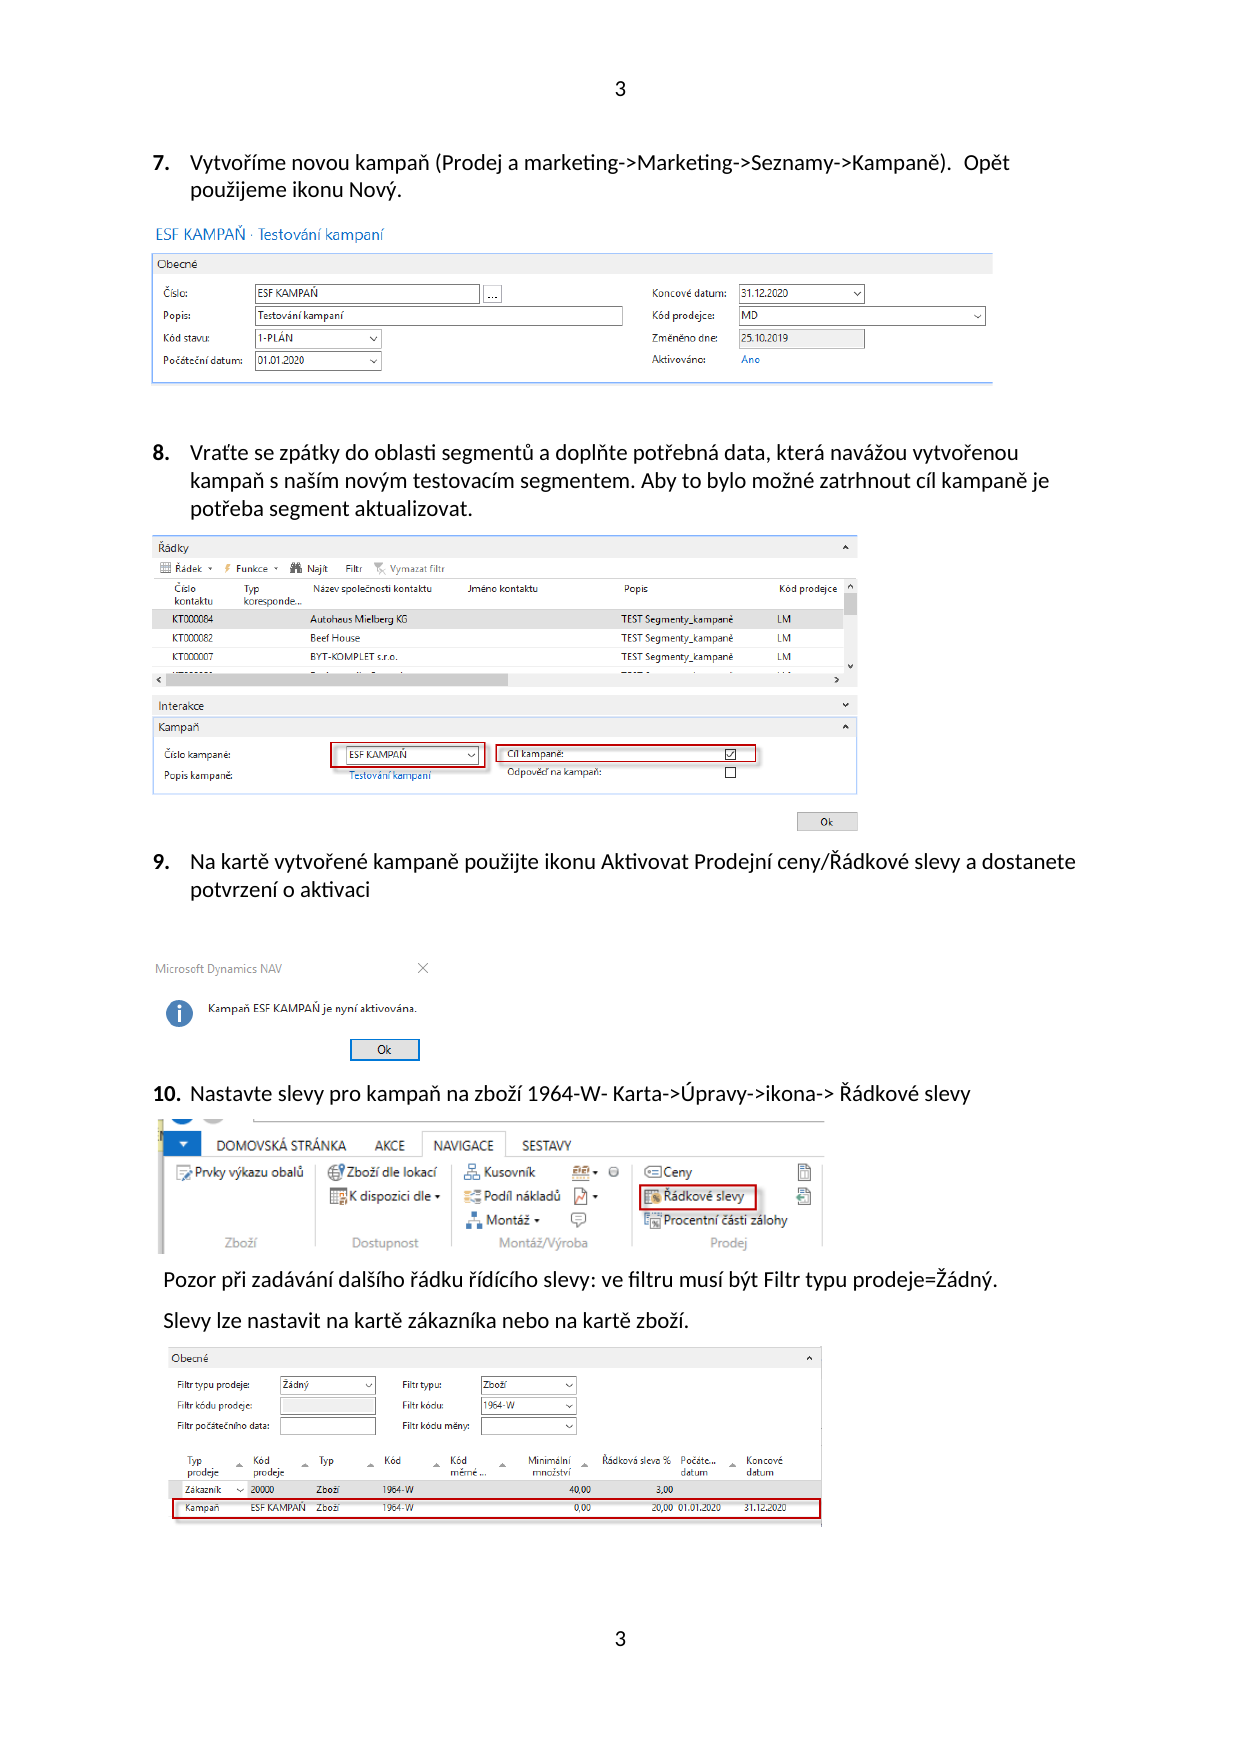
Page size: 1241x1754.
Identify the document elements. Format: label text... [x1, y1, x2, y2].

picture [147, 216, 993, 386]
list Nastavte slevy pro kampaň na zboží 1964-W- Karta->Úpravy->ikona-> Řádkové slevy [152, 1079, 1093, 1107]
picture [168, 1346, 822, 1527]
picture [147, 956, 435, 1067]
picture [147, 535, 862, 835]
list Vraťte se zpátky do oblasti segmentů a doplňte potřebná data, která navážou vytvořenou kampaň s naším novým testovacím segmentem. Aby to bylo možné zatrhnout cíl kampaně je potřeba segment aktualizovat. [152, 438, 1093, 523]
list Na kartě vytvořené kampaně použijte ikonu Aktivovat Prodejní ceny/Řádkové slevy a dostanete potvrzení o aktivaci [152, 847, 1093, 903]
text Slevy lze nastavit na kartě zákazníka nebo na kartě zboží. [148, 1306, 1093, 1334]
picture [157, 1119, 825, 1254]
text Pozor při zadávání dalšího řádku řídícího slevy: ve filtru musí být Filtr typu prodeje=Žádný. [148, 1266, 1093, 1294]
list Vytvoříme novou kampaň (Prodej a marketing->Marketing->Seznamy->Kampaně). Opět použijeme ikonu Nový. [152, 148, 1093, 204]
